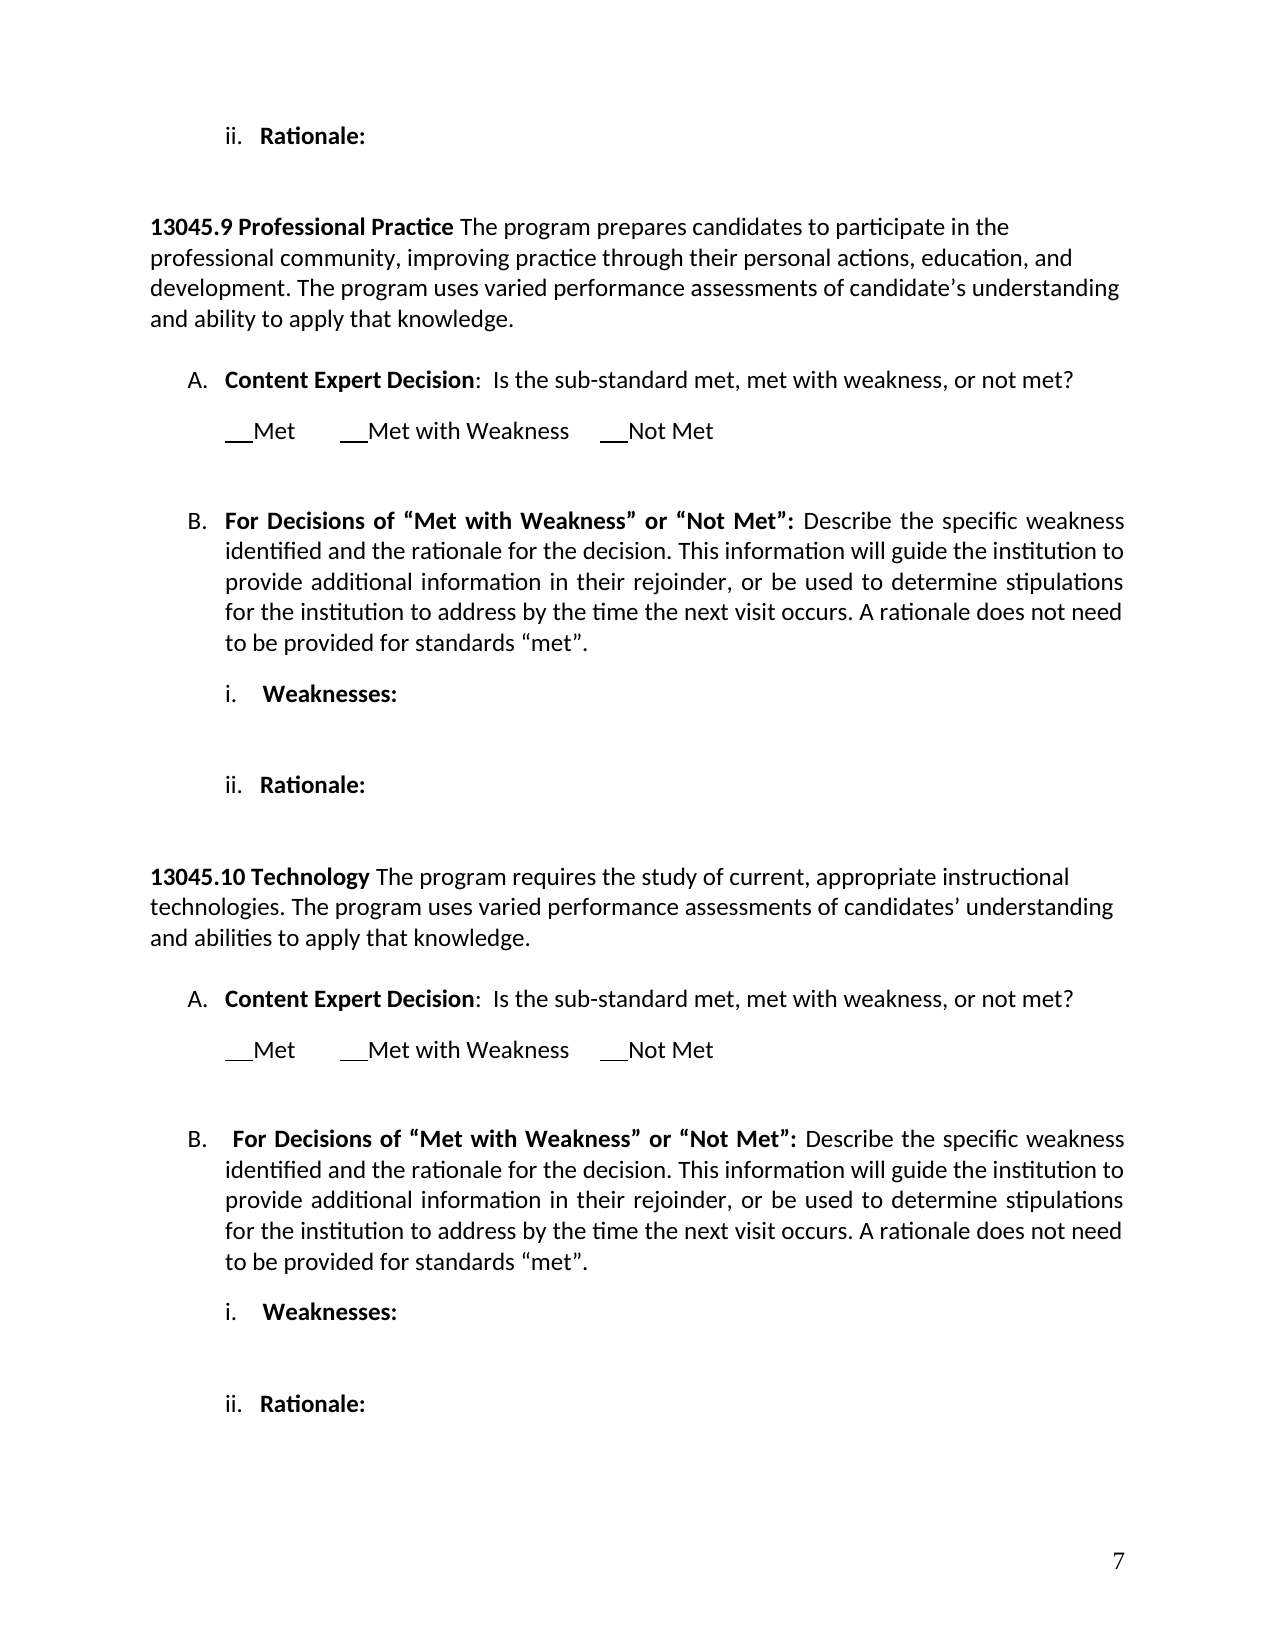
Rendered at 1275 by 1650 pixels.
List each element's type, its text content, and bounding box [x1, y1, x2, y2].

text i. Weaknesses: [225, 1296, 1125, 1327]
text A. Content Expert Decision: Is the sub-standard met, met with weakness, or not met? [187, 983, 1125, 1013]
text B. For Decisions of “Met with Weakness” or “Not Met”: Describe the specific weakness identified and the rationale for the decision. This information will guide the institution to provide additional information in their rejoinder, or be used to determine stipulations for the institution to address by the time the next visit occurs. A rationale does not need to be provided for standards “met”. [187, 1123, 1125, 1276]
text ii. Rationale: [225, 1388, 1125, 1418]
text 13045.10 Technology The program requires the study of current, appropriate instructional technologies. The program uses varied performance assessments of candidates’ understanding and abilities to apply that knowledge. [150, 861, 1125, 952]
text ii. Rationale: [225, 120, 1125, 151]
text i. Weaknesses: [225, 678, 1125, 708]
text A. Content Expert Decision: Is the sub-standard met, met with weakness, or not met? [187, 364, 1125, 395]
text B. For Decisions of “Met with Weakness” or “Not Met”: Describe the specific weakness identified and the rationale for the decision. This information will guide the institution to provide additional information in their rejoinder, or be used to determine stipulations for the institution to address by the time the next visit occurs. A rationale does not need to be provided for standards “met”. [187, 505, 1125, 657]
text ii. Rationale: [225, 769, 1125, 800]
text Met Met with Weakness Not Met [187, 415, 1125, 446]
text Met Met with Weakness Not Met [187, 1034, 1125, 1064]
subtitle 13045.9 Professional Practice The program prepares candidates to participate in the professional community, improving practice through their personal actions, education, and development. The program uses varied performance assessments of candidate’s understanding and ability to apply that knowledge. [150, 212, 1125, 334]
